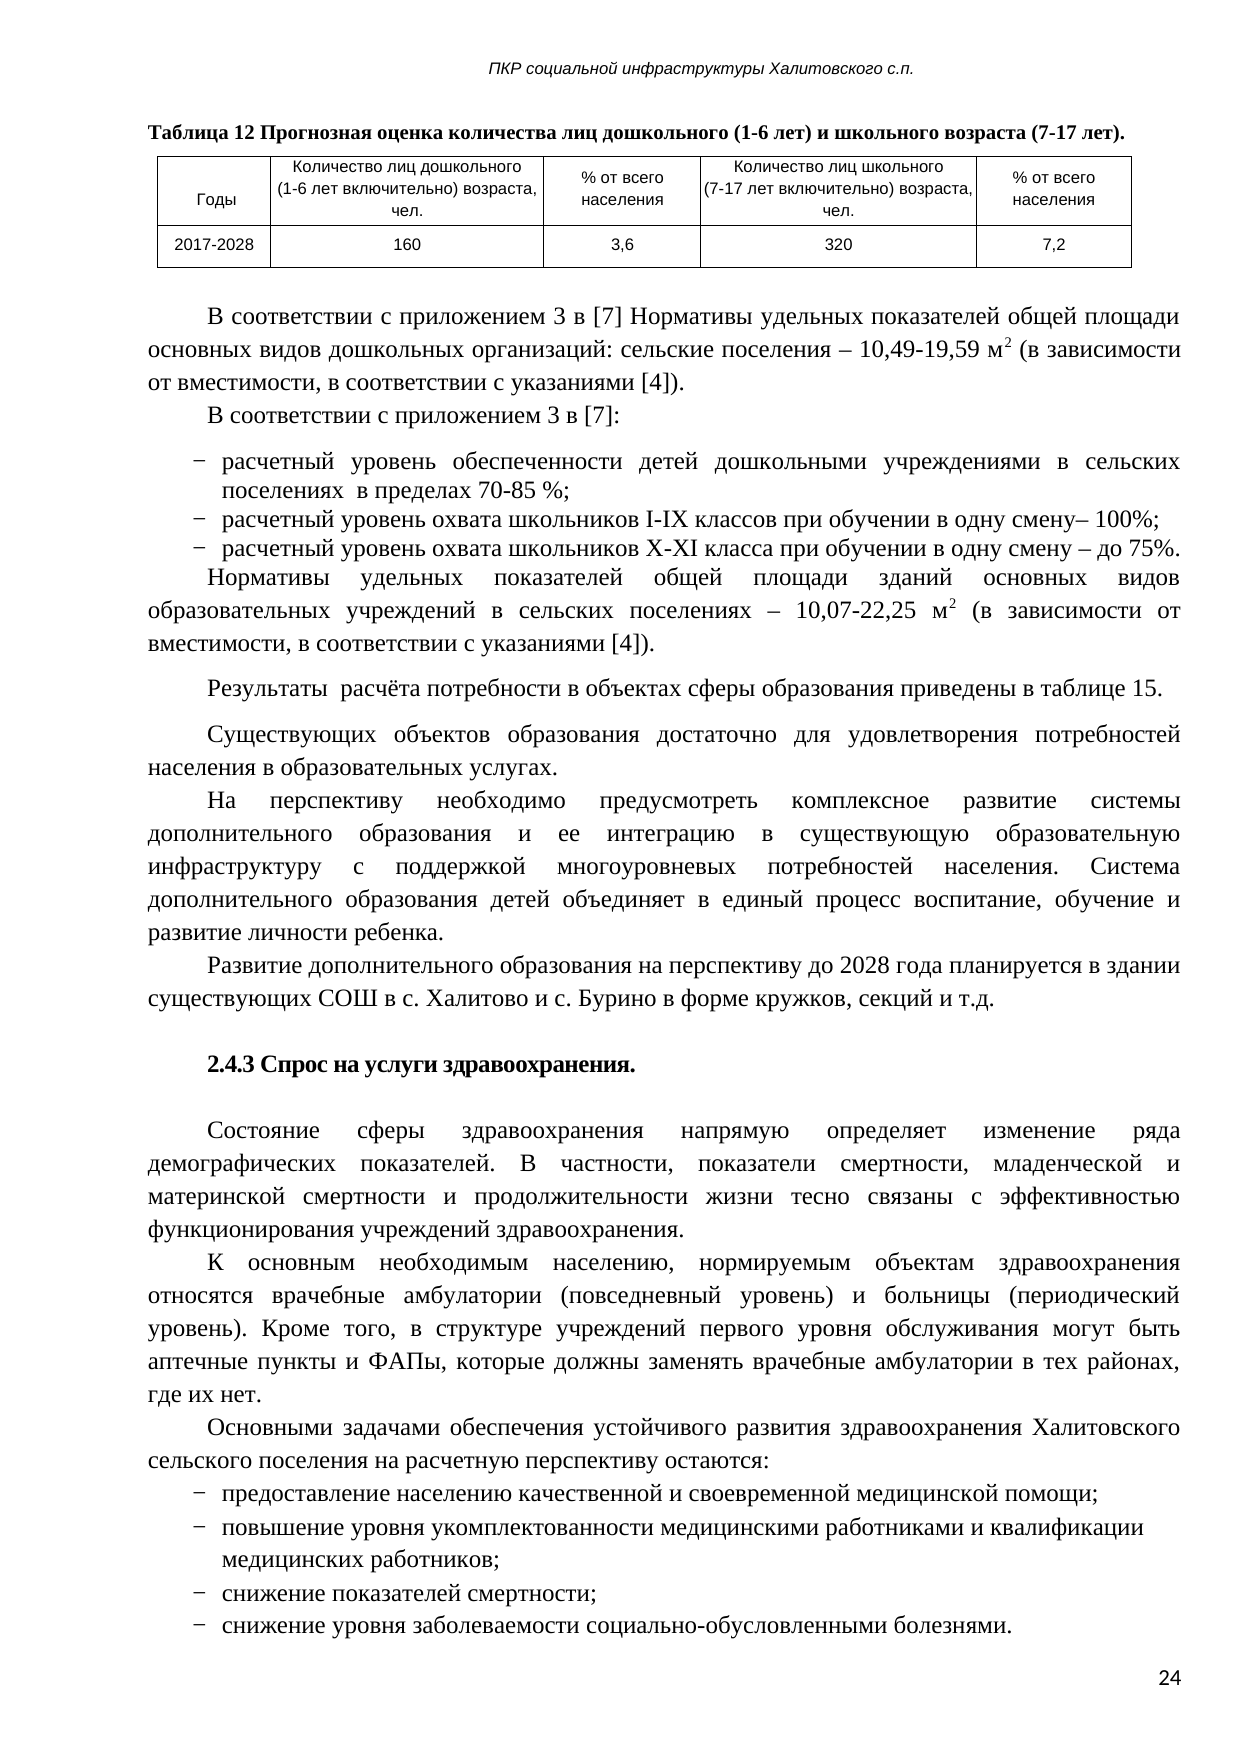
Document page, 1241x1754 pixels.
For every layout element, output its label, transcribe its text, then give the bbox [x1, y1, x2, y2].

table_header Количество лиц дошкольного (1-6 лет включительно) возраста, чел. [271, 157, 543, 224]
text В соответствии с приложением 3 в [7]: [148, 401, 1181, 429]
text Существующих объектов образования достаточно для удовлетворения потребностей населения в образовательных услугах. [148, 719, 1181, 781]
list снижение уровня заболеваемости социально-обусловленными болезнями. [192, 1611, 1181, 1639]
text К основным необходимым населению, нормируемым объектам здравоохранения относятся врачебные амбулатории (повседневный уровень) и больницы (периодический уровень). Кроме того, в структуре учреждений первого уровня обслуживания могут быть аптечные пункты и ФАПы, которые должны заменять врачебные амбулатории в тех районах, где их нет. [148, 1247, 1181, 1408]
list расчетный уровень охвата школьников I-IХ классов при обучении в одну смену– 100%; [192, 504, 1181, 533]
table_header Количество лиц школьного (7-17 лет включительно) возраста, чел. [701, 157, 976, 224]
table_cell 3,6 [544, 226, 700, 267]
table_cell 2017-2028 [158, 226, 270, 267]
text Основными задачами обеспечения устойчивого развития здравоохранения Халитовского сельского поселения на расчетную перспективу остаются: [148, 1412, 1181, 1474]
text 2.4.3 Спрос на услуги здравоохранения. [148, 1049, 1181, 1078]
text На перспективу необходимо предусмотреть комплексное развитие системы дополнительного образования и ее интеграцию в существующую образовательную инфраструктуру с поддержкой многоуровневых потребностей населения. Система дополнительного образования детей объединяет в единый процесс воспитание, обучение и развитие личности ребенка. [148, 785, 1181, 946]
text В соответствии с приложением 3 в [7] Нормативы удельных показателей общей площади основных видов дошкольных организаций: сельские поселения – 10,49-19,59 м2 (в зависимости от вместимости, в соответствии с указаниями [4]). [148, 301, 1181, 396]
table_cell 160 [271, 226, 543, 267]
list снижение показателей смертности; [192, 1578, 1181, 1606]
list расчетный уровень охвата школьников Х-ХI класса при обучении в одну смену – до 75%. [192, 533, 1181, 562]
table_cell 320 [701, 226, 976, 267]
text Состояние сферы здравоохранения напрямую определяет изменение ряда демографических показателей. В частности, показатели смертности, младенческой и материнской смертности и продолжительности жизни тесно связаны с эффективностью функционирования учреждений здравоохранения. [148, 1115, 1181, 1243]
table_header Годы [158, 157, 270, 224]
table_header % от всего населения [544, 157, 700, 224]
table_cell 7,2 [977, 226, 1131, 267]
table_header % от всего населения [977, 157, 1131, 224]
list расчетный уровень обеспеченности детей дошкольными учреждениями в сельских поселениях в пределах 70-85 %; [192, 446, 1181, 503]
list повышение уровня укомплектованности медицинскими работниками и квалификации медицинских работников; [192, 1512, 1181, 1573]
text Нормативы удельных показателей общей площади зданий основных видов образовательных учреждений в сельских поселениях – 10,07-22,25 м2 (в зависимости от вместимости, в соответствии с указаниями [4]). [148, 562, 1181, 657]
text Результаты расчёта потребности в объектах сферы образования приведены в таблице 15. [148, 673, 1181, 702]
list предоставление населению качественной и своевременной медицинской помощи; [192, 1478, 1181, 1507]
text Развитие дополнительного образования на перспективу до 2028 года планируется в здании существующих СОШ в с. Халитово и с. Бурино в форме кружков, секций и т.д. [148, 950, 1181, 1012]
